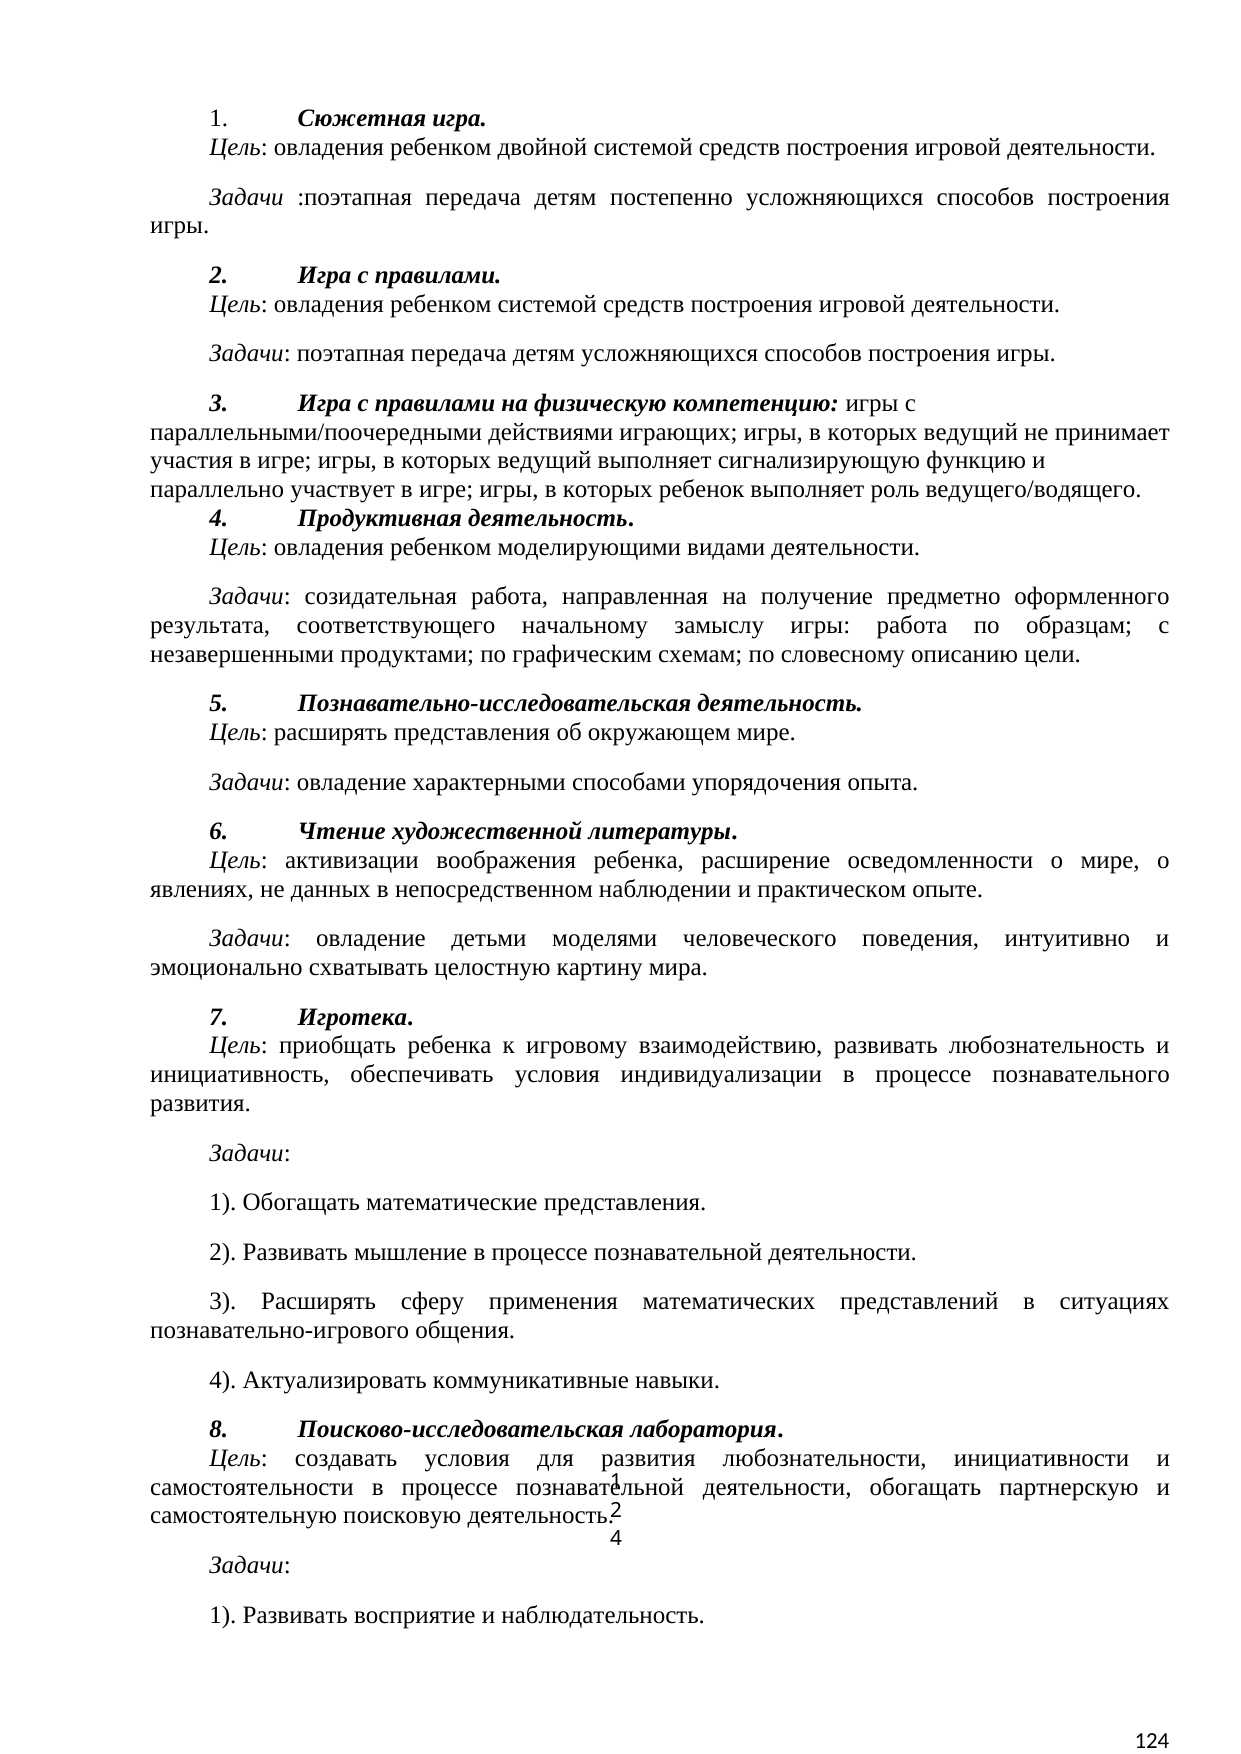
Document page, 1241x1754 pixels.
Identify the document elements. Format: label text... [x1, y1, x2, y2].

list Игра с правилами на физическую компетенцию: игры с параллельными/поочередными действиями играющих; игры, в которых ведущий не принимает участия в игре; игры, в которых ведущий выполняет сигнализирующую функцию и параллельно участвует в игре; игры, в которых ребенок выполняет роль ведущего/водящего. [150, 388, 1170, 503]
text Задачи :поэтапная передача детям постепенно усложняющихся способов построения игры. [150, 182, 1170, 239]
text Цель: овладения ребенком моделирующими видами деятельности. [150, 532, 1170, 561]
text Цель: овладения ребенком системой средств построения игровой деятельности. [150, 289, 1170, 318]
text 2). Развивать мышление в процессе познавательной деятельности. [150, 1237, 1170, 1266]
list Игротека. [150, 1002, 1170, 1031]
text Цель: активизации воображения ребенка, расширение осведомленности о мире, о явлениях, не данных в непосредственном наблюдении и практическом опыте. [150, 845, 1170, 903]
list Сюжетная игра. [150, 103, 1170, 132]
list Поисково-исследовательская лаборатория. [150, 1414, 1170, 1443]
text Задачи: овладение детьми моделями человеческого поведения, интуитивно и эмоционально схватывать целостную картину мира. [150, 923, 1170, 981]
text Задачи: [150, 1138, 1170, 1166]
list Игра с правилами. [150, 260, 1170, 289]
list Чтение художественной литературы. [150, 816, 1170, 845]
list Продуктивная деятельность. [150, 503, 1170, 532]
text Цель: овладения ребенком двойной системой средств построения игровой деятельности. [150, 132, 1170, 161]
text Задачи: [150, 1550, 1170, 1579]
text 3). Расширять сферу применения математических представлений в ситуациях познавательно-игрового общения. [150, 1286, 1170, 1344]
text 1). Развивать восприятие и наблюдательность. [150, 1600, 1170, 1628]
text Цель: приобщать ребенка к игровому взаимодействию, развивать любознательность и инициативность, обеспечивать условия индивидуализации в процессе познавательного развития. [150, 1031, 1170, 1117]
text Цель: расширять представления об окружающем мире. [150, 717, 1170, 746]
list Познавательно-исследовательская деятельность. [150, 688, 1170, 717]
text 1). Обогащать математические представления. [150, 1187, 1170, 1216]
text 4). Актуализировать коммуникативные навыки. [150, 1365, 1170, 1393]
text Задачи: поэтапная передача детям усложняющихся способов построения игры. [150, 338, 1170, 367]
text Задачи: овладение характерными способами упорядочения опыта. [150, 767, 1170, 796]
text Задачи: созидательная работа, направленная на получение предметно оформленного результата, соответствующего начальному замыслу игры: работа по образцам; с незавершенными продуктами; по графическим схемам; по словесному описанию цели. [150, 581, 1170, 668]
text Цель: создавать условия для развития любознательности, инициативности и самостоятельности в процессе познавательной деятельности, обогащать партнерскую и самостоятельную поисковую деятельность. [150, 1443, 1170, 1529]
